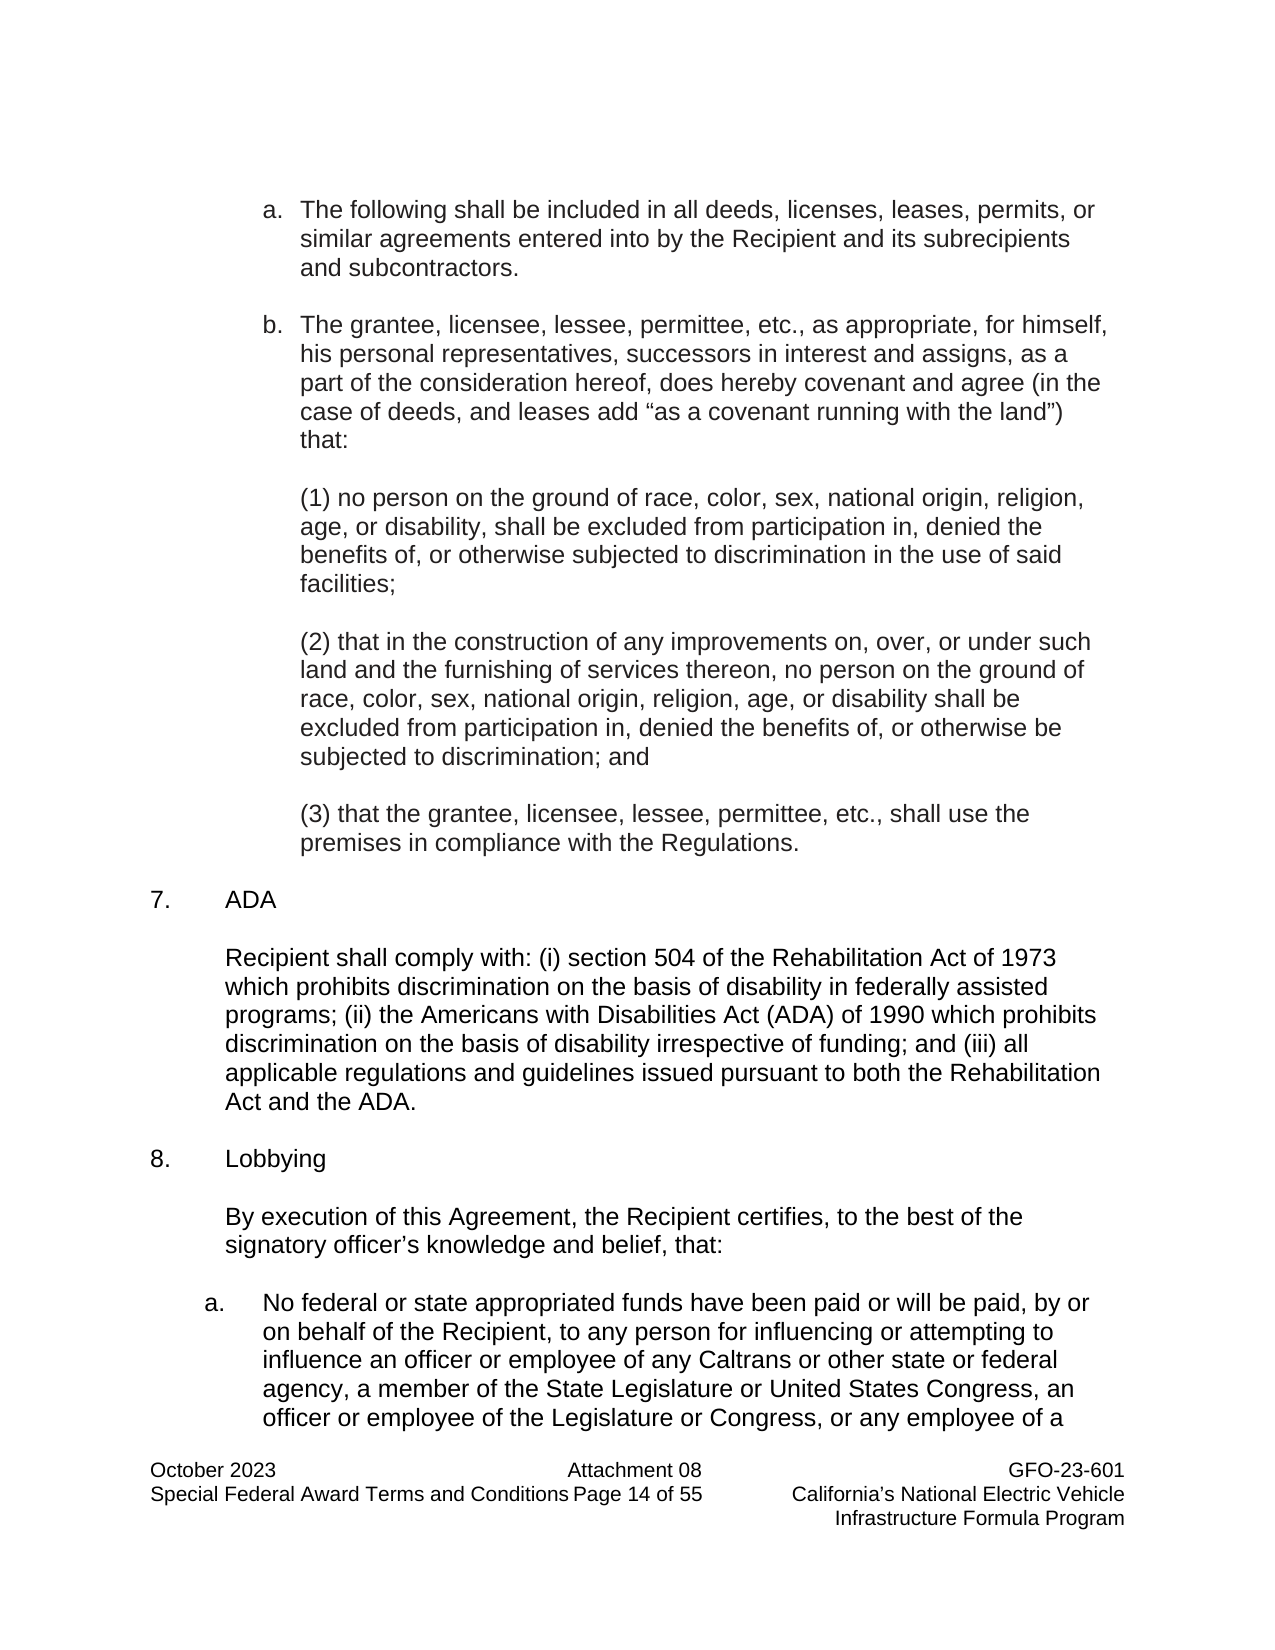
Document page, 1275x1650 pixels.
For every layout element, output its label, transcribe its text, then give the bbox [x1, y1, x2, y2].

subtitle Lobbying [150, 1144, 1125, 1173]
list (2) that in the construction of any improvements on, over, or under such land and the furnishing of services thereon, no person on the ground of race, color, sex, national origin, religion, age, or disability shall be excluded from participation in, denied the benefits of, or otherwise be subjected to discrimination; and [300, 627, 1125, 770]
list (3) that the grantee, licensee, lessee, permittee, etc., shall use the premises in compliance with the Regulations. [300, 799, 1125, 857]
subtitle ADA [150, 885, 1125, 914]
text By execution of this Agreement, the Recipient certifies, to the best of the signatory officer’s knowledge and belief, that: [225, 1202, 1125, 1259]
list The grantee, licensee, lessee, permittee, etc., as appropriate, for himself, his personal representatives, successors in interest and assigns, as a part of the consideration hereof, does hereby covenant and agree (in the case of deeds, and leases add “as a covenant running with the land”) that: [262, 310, 1117, 454]
list The following shall be included in all deeds, licenses, leases, permits, or similar agreements entered into by the Recipient and its subrecipients and subcontractors. [262, 195, 1117, 282]
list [225, 1288, 1125, 1432]
list Recipient shall comply with: (i) section 504 of the Rehabilitation Act of 1973 which prohibits discrimination on the basis of disability in federally assisted programs; (ii) the Americans with Disabilities Act (ADA) of 1990 which prohibits discrimination on the basis of disability irrespective of funding; and (iii) all applicable regulations and guidelines issued pursuant to both the Rehabilitation Act and the ADA. [225, 943, 1125, 1115]
list (1) no person on the ground of race, color, sex, national origin, religion, age, or disability, shall be excluded from participation in, denied the benefits of, or otherwise subjected to discrimination in the use of said facilities; [300, 483, 1125, 598]
